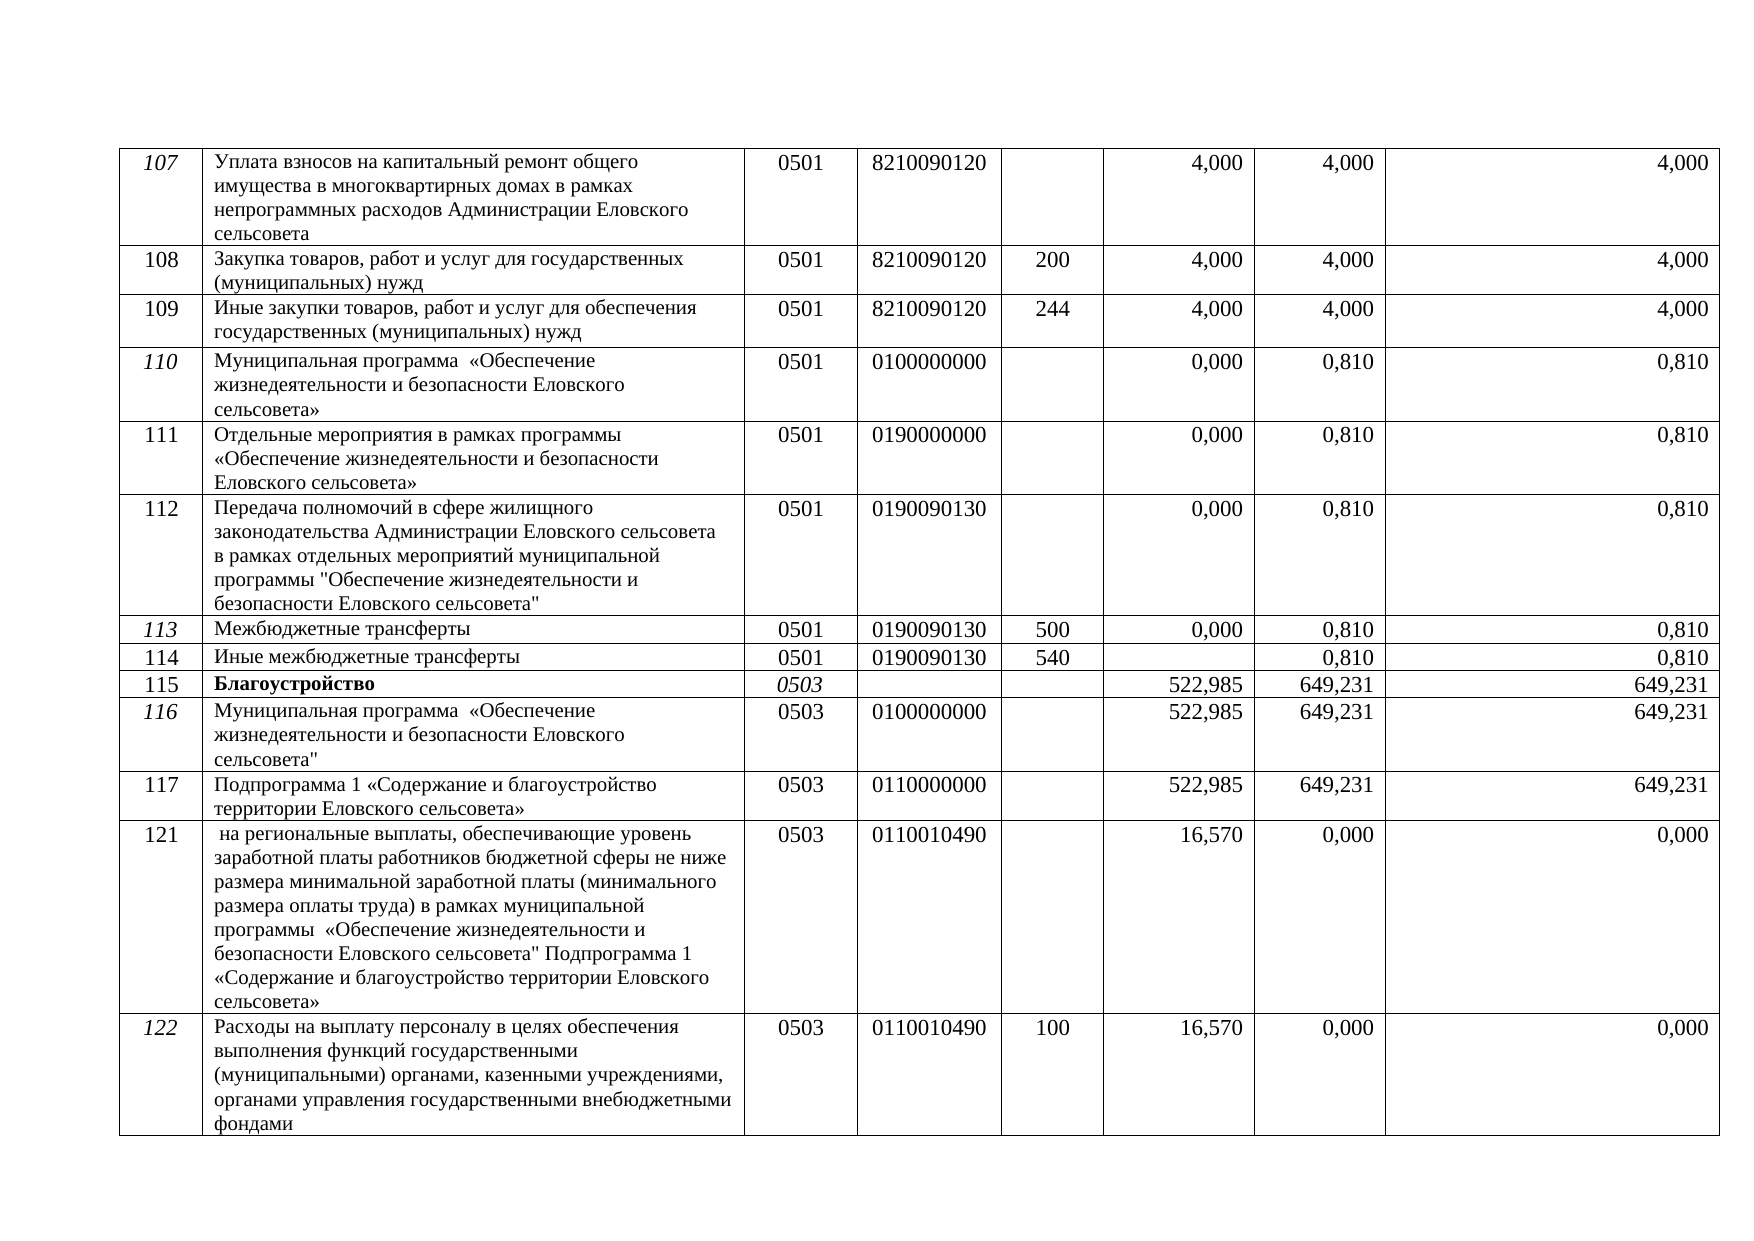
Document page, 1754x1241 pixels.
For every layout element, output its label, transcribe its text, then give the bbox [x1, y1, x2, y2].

table_cell [1002, 149, 1103, 245]
table_cell 0501 [745, 644, 857, 670]
table_cell 16,570 [1104, 1014, 1254, 1134]
table_cell 115 [120, 671, 202, 697]
table_cell 0190000000 [858, 422, 1001, 494]
table_cell 0,000 [1104, 495, 1254, 615]
table_cell 0501 [745, 495, 857, 615]
table_cell Расходы на выплату персоналу в целях обеспечения выполнения функций государственными (муниципальными) органами, казенными учреждениями, органами управления государственными внебюджетными фондами [203, 1014, 744, 1134]
table_cell 100 [1002, 1014, 1103, 1134]
table_cell 522,985 [1104, 772, 1254, 820]
table_cell 0190090130 [858, 644, 1001, 670]
table_cell 4,000 [1255, 246, 1385, 294]
table_cell 0,810 [1255, 495, 1385, 615]
table_cell 0,000 [1255, 1014, 1385, 1134]
table_cell Муниципальная программа «Обеспечение жизнедеятельности и безопасности Еловского сельсовета" [203, 698, 744, 771]
table_cell [858, 671, 1001, 697]
table_cell [1104, 644, 1254, 670]
table_cell 500 [1002, 616, 1103, 642]
table_cell 0,810 [1255, 422, 1385, 494]
table_cell 0503 [745, 698, 857, 771]
table_cell 649,231 [1255, 772, 1385, 820]
table_cell 117 [120, 772, 202, 820]
table_cell 0110000000 [858, 772, 1001, 820]
table_cell 4,000 [1386, 149, 1719, 245]
table_cell [1002, 821, 1103, 1013]
table_cell на региональные выплаты, обеспечивающие уровень заработной платы работников бюджетной сферы не ниже размера минимальной заработной платы (минимального размера оплаты труда) в рамках муниципальной программы «Обеспечение жизнедеятельности и безопасности Еловского сельсовета" Подпрограмма 1 «Содержание и благоустройство территории Еловского сельсовета» [203, 821, 744, 1013]
table_cell Подпрограмма 1 «Содержание и благоустройство территории Еловского сельсовета» [203, 772, 744, 820]
table_cell [1002, 422, 1103, 494]
table_cell 4,000 [1104, 149, 1254, 245]
table_cell 111 [120, 422, 202, 494]
table_cell 244 [1002, 295, 1103, 347]
table_cell 0501 [745, 149, 857, 245]
table_cell 8210090120 [858, 295, 1001, 347]
table_cell 8210090120 [858, 246, 1001, 294]
table_cell 4,000 [1255, 295, 1385, 347]
table_cell Закупка товаров, работ и услуг для государственных (муниципальных) нужд [203, 246, 744, 294]
table_cell 16,570 [1104, 821, 1254, 1013]
table_cell 4,000 [1104, 295, 1254, 347]
table_cell 540 [1002, 644, 1103, 670]
table_cell 0501 [745, 422, 857, 494]
table_cell 0,000 [1104, 616, 1254, 642]
table_cell Благоустройство [203, 671, 744, 697]
table_cell 0,000 [1104, 422, 1254, 494]
table_cell [1002, 698, 1103, 771]
table_cell 522,985 [1104, 671, 1254, 697]
table_cell 110 [120, 348, 202, 421]
table_cell Уплата взносов на капитальный ремонт общего имущества в многоквартирных домах в рамках непрограммных расходов Администрации Еловского сельсовета [203, 149, 744, 245]
table_cell 649,231 [1386, 772, 1719, 820]
table_cell 0503 [745, 1014, 857, 1134]
table_cell 4,000 [1255, 149, 1385, 245]
table_cell 0190090130 [858, 616, 1001, 642]
table_cell Иные межбюджетные трансферты [203, 644, 744, 670]
table_cell 113 [120, 616, 202, 642]
table_cell 0,810 [1255, 348, 1385, 421]
table_cell 649,231 [1255, 671, 1385, 697]
table_cell 0110010490 [858, 1014, 1001, 1134]
table_cell Отдельные мероприятия в рамках программы «Обеспечение жизнедеятельности и безопасности Еловского сельсовета» [203, 422, 744, 494]
table_cell 0503 [745, 671, 857, 697]
table_cell 0100000000 [858, 698, 1001, 771]
table_cell Межбюджетные трансферты [203, 616, 744, 642]
table_cell 4,000 [1386, 246, 1719, 294]
table_cell 0110010490 [858, 821, 1001, 1013]
table_cell 0501 [745, 348, 857, 421]
table_cell 0501 [745, 616, 857, 642]
table_cell 112 [120, 495, 202, 615]
table_cell 200 [1002, 246, 1103, 294]
table_cell Передача полномочий в сфере жилищного законодательства Администрации Еловского сельсовета в рамках отдельных мероприятий муниципальной программы "Обеспечение жизнедеятельности и безопасности Еловского сельсовета" [203, 495, 744, 615]
table_cell 0501 [745, 246, 857, 294]
table_cell 0,810 [1386, 616, 1719, 642]
table_cell 116 [120, 698, 202, 771]
table_cell 0,810 [1386, 422, 1719, 494]
table_cell 0,810 [1255, 616, 1385, 642]
table_cell 0,000 [1386, 821, 1719, 1013]
table_cell [1002, 772, 1103, 820]
table_cell 108 [120, 246, 202, 294]
table_cell 0501 [745, 295, 857, 347]
table_cell 649,231 [1386, 671, 1719, 697]
table_cell Муниципальная программа «Обеспечение жизнедеятельности и безопасности Еловского сельсовета» [203, 348, 744, 421]
table_cell 649,231 [1255, 698, 1385, 771]
table_cell 0,000 [1104, 348, 1254, 421]
table_cell 114 [120, 644, 202, 670]
table_cell 122 [120, 1014, 202, 1134]
table_cell 0190090130 [858, 495, 1001, 615]
table_cell 0100000000 [858, 348, 1001, 421]
table_cell Иные закупки товаров, работ и услуг для обеспечения государственных (муниципальных) нужд [203, 295, 744, 347]
table_cell 0,810 [1386, 348, 1719, 421]
table_cell 121 [120, 821, 202, 1013]
table_cell [1002, 348, 1103, 421]
table_cell [1002, 671, 1103, 697]
table_cell 109 [120, 295, 202, 347]
table_cell 0,810 [1386, 495, 1719, 615]
table_cell 0,810 [1386, 644, 1719, 670]
table_cell 0,000 [1386, 1014, 1719, 1134]
table_cell 8210090120 [858, 149, 1001, 245]
table_cell 522,985 [1104, 698, 1254, 771]
table_cell 649,231 [1386, 698, 1719, 771]
table_cell 0,000 [1255, 821, 1385, 1013]
table_cell [1002, 495, 1103, 615]
table_cell 0503 [745, 772, 857, 820]
table_cell 4,000 [1386, 295, 1719, 347]
table_cell 4,000 [1104, 246, 1254, 294]
table_cell 107 [120, 149, 202, 245]
table_cell 0,810 [1255, 644, 1385, 670]
table_cell 0503 [745, 821, 857, 1013]
